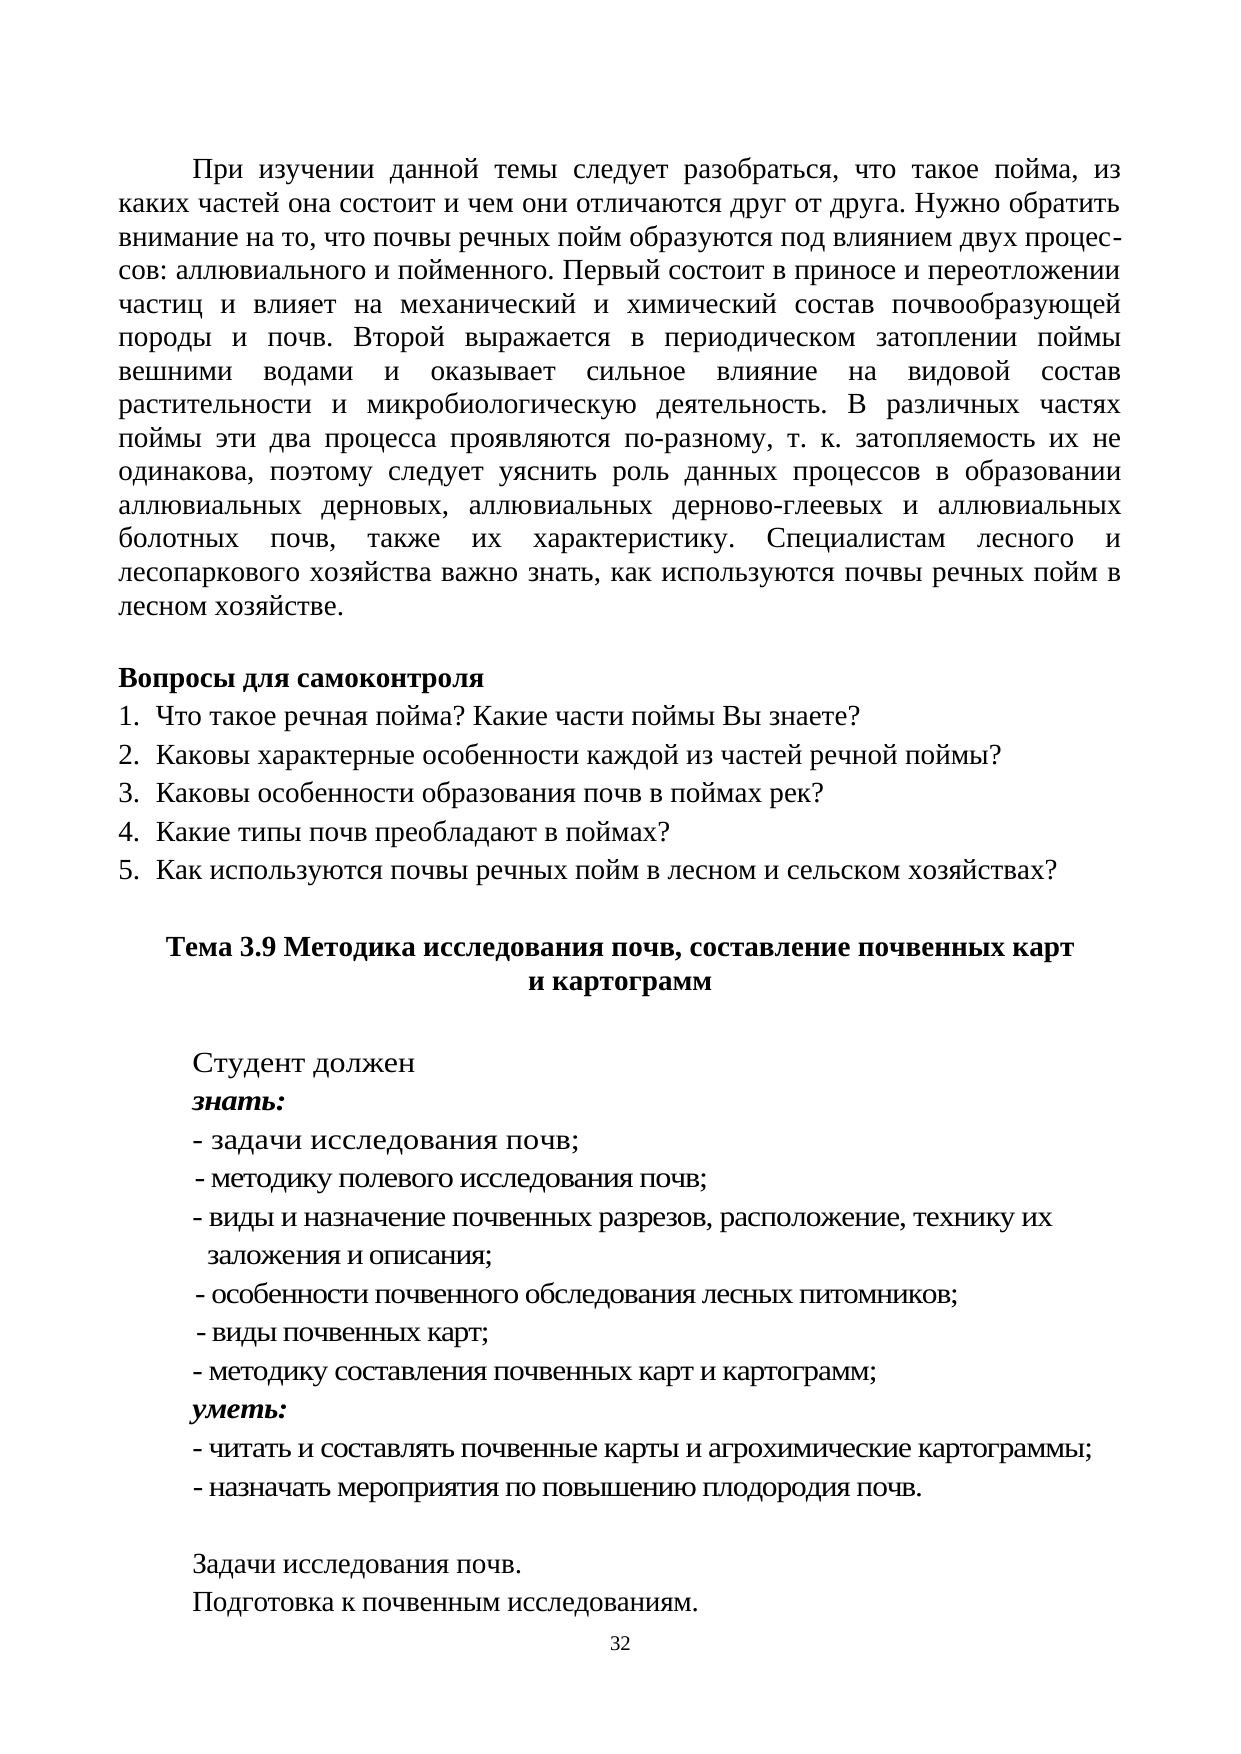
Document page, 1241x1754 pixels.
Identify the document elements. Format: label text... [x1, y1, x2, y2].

text - особенности почвенного обследования лесных питомников; [121, 1276, 1122, 1309]
text Студент должен [118, 1045, 1122, 1078]
list Каковы характерные особенности каждой из частей речной поймы? [118, 737, 1122, 770]
list Каковы особенности образования почв в поймах рек? [118, 775, 1122, 809]
list Какие типы почв преобладают в поймах? [118, 814, 1122, 847]
list Что такое речная пойма? Какие части поймы Вы знаете? [118, 698, 1122, 732]
list Как используются почвы речных пойм в лесном и сельском хозяйствах? [118, 852, 1122, 886]
text Задачи исследования почв. [167, 1546, 1119, 1579]
text - задачи исследования почв; [118, 1122, 1122, 1155]
text При изучении данной темы следует разобраться, что такое пойма, из каких частей она состоит и чем они отличаются друг от друга. Нужно обратить внимание на то, что почвы речных пойм образуются под влиянием двух процессов: аллювиального и пойменного. Первый состоит в приносе и переотложении частиц и влияет на механический и химический состав почвообразующей породы и почв. Второй выражается в периодическом затоплении поймы вешними водами и оказывает сильное влияние на видовой состав растительности и микробиологическую деятельность. В различных частях поймы эти два процесса проявляются по-разному, т. к. затопляемость их не одинакова, поэтому следует уяснить роль данных процессов в образовании аллювиальных дерновых, аллювиальных дерново-глеевых и аллювиальных болотных почв, также их характеристику. Специалистам лесного и лесопаркового хозяйства важно знать, как используются почвы речных пойм в лесном хозяйстве. [118, 152, 1122, 621]
text - виды почвенных карт; [122, 1314, 1122, 1348]
subtitle и картограмм [118, 963, 1122, 997]
subtitle Тема 3.9 Методика исследования почв, составление почвенных карт [118, 929, 1122, 963]
text уметь: [176, 1392, 927, 1425]
text - методику составления почвенных карт и картограмм; [176, 1353, 927, 1387]
text - виды и назначение почвенных разрезов, расположение, технику их заложения и описания; [192, 1199, 1122, 1271]
text знать: [118, 1083, 1122, 1117]
text - назначать мероприятия по повышению плодородия почв. [122, 1469, 1122, 1502]
text Подготовка к почвенным исследованиям. [167, 1584, 1119, 1618]
text - методику полевого исследования почв; [120, 1160, 1122, 1194]
text - читать и составлять почвенные карты и агрохимические картограммы; [121, 1430, 1122, 1464]
text Вопросы для самоконтроля [118, 660, 1121, 693]
